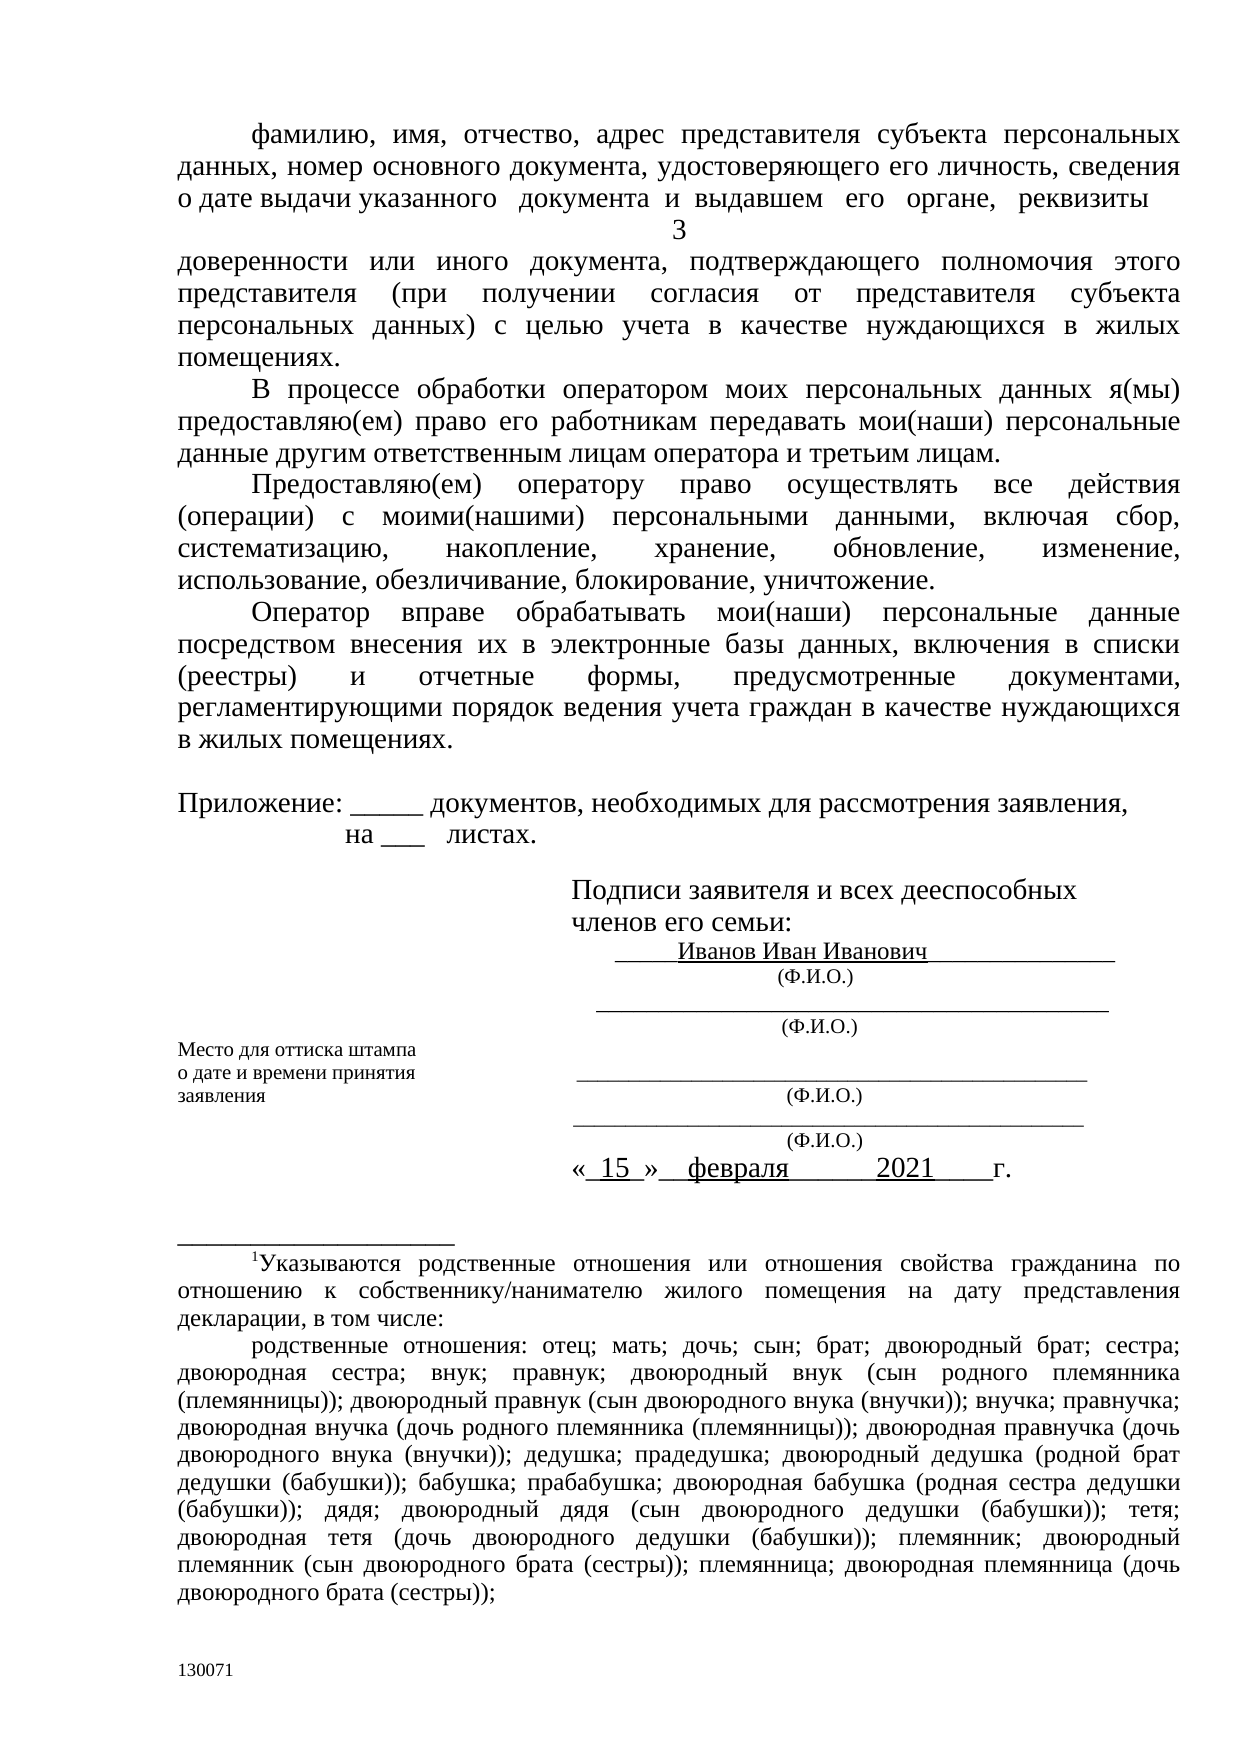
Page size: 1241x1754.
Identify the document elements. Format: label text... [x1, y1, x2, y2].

text на ___ листах. [177, 818, 1181, 850]
text 1Указываются родственные отношения или отношения свойства гражданина по отношению к собственнику/нанимателю жилого помещения на дату представления декларации, в том числе: [177, 1249, 1181, 1331]
text родственные отношения: отец; мать; дочь; сын; брат; двоюродный брат; сестра; двоюродная сестра; внук; правнук; двоюродный внук (сын родного племянника (племянницы)); двоюродный правнук (сын двоюродного внука (внучки)); внучка; правнучка; двоюродная внучка (дочь родного племянника (племянницы)); двоюродная правнучка (дочь двоюродного внука (внучки)); дедушка; прадедушка; двоюродный дедушка (родной брат дедушки (бабушки)); бабушка; прабабушка; двоюродная бабушка (родная сестра дедушки (бабушки)); дядя; двоюродный дядя (сын двоюродного дедушки (бабушки)); тетя; двоюродная тетя (дочь двоюродного дедушки (бабушки)); племянник; двоюродный племянник (сын двоюродного брата (сестры)); племянница; двоюродная племянница (дочь двоюродного брата (сестры)); [177, 1331, 1181, 1605]
text _____Иванов Иван Иванович_______________ [177, 938, 1181, 965]
text фамилию, имя, отчество, адрес представителя субъекта персональных данных, номер основного документа, удостоверяющего его личность, сведения о дате выдачи указанного документа и выдавшем его органе, реквизиты [177, 118, 1181, 214]
text Место для оттиска штампа [177, 1038, 1181, 1061]
text Оператор вправе обрабатывать мои(наши) персональные данные посредством внесения их в электронные базы данных, включения в списки (реестры) и отчетные формы, предусмотренные документами, регламентирующими порядок ведения учета граждан в качестве нуждающихся в жилых помещениях. [177, 596, 1181, 755]
text Подписи заявителя и всех дееспособных [571, 874, 1181, 906]
text «_15_»__февраля______2021____г. [177, 1152, 1181, 1184]
text Предоставляю(ем) оператору право осуществлять все действия (операции) с моими(нашими) персональными данными, включая сбор, систематизацию, накопление, хранение, обновление, изменение, использование, обезличивание, блокирование, уничтожение. [177, 468, 1181, 596]
text членов его семьи: [571, 906, 1181, 938]
text _________________________________________________ [177, 1107, 1181, 1129]
text (Ф.И.О.) [177, 1015, 1181, 1038]
text 3 [177, 214, 1181, 245]
text _________________________________________ [177, 988, 1181, 1015]
text (Ф.И.О.) [177, 1129, 1181, 1152]
text (Ф.И.О.) [177, 965, 1181, 988]
text В процессе обработки оператором моих персональных данных я(мы) предоставляю(ем) право его работникам передавать мои(наши) персональные данные другим ответственным лицам оператора и третьим лицам. [177, 373, 1181, 468]
text доверенности или иного документа, подтверждающего полномочия этого представителя (при получении согласия от представителя субъекта персональных данных) с целью учета в качестве нуждающихся в жилых помещениях. [177, 245, 1181, 373]
text заявления (Ф.И.О.) [177, 1084, 1181, 1107]
text ___________________ [177, 1217, 1181, 1249]
text о дате и времени принятия _________________________________________________ [177, 1061, 1181, 1084]
text Приложение: _____ документов, необходимых для рассмотрения заявления, [177, 787, 1181, 818]
